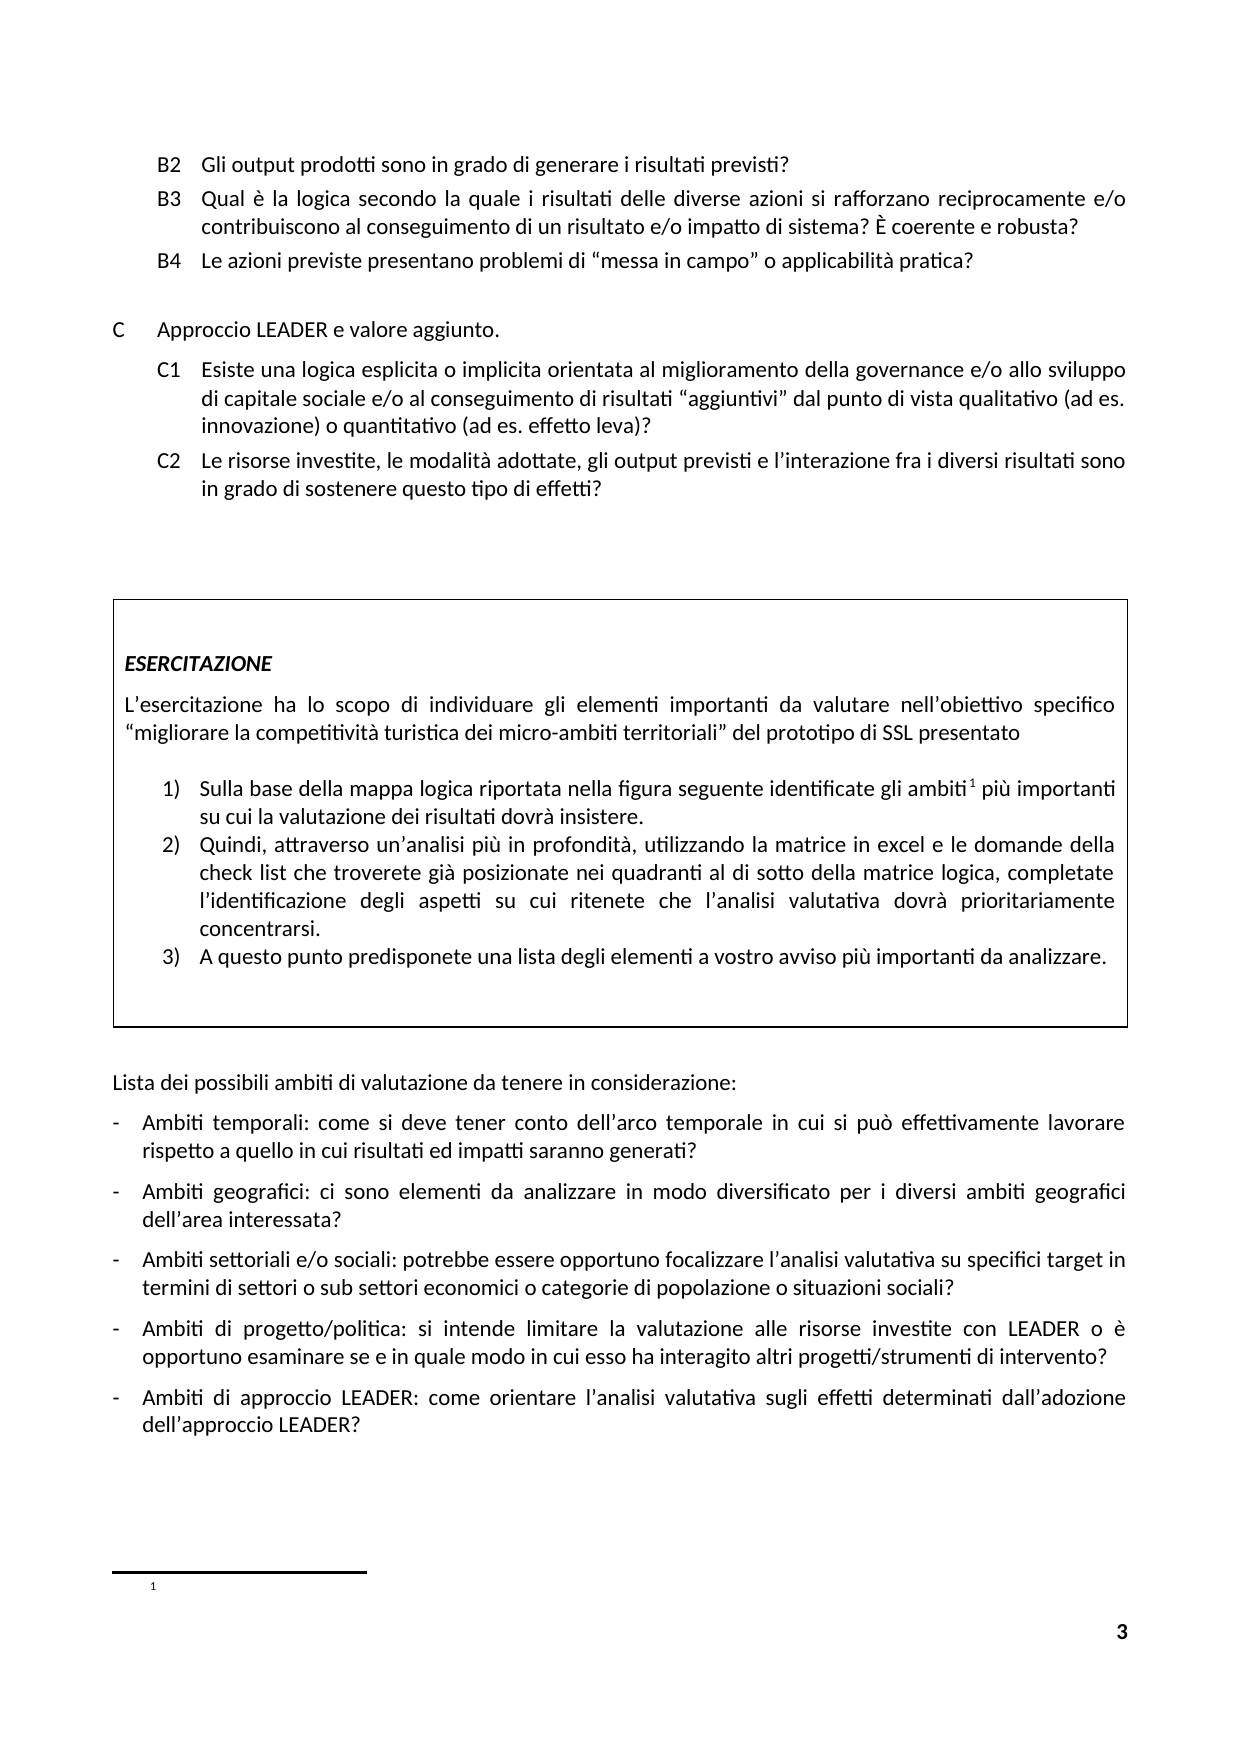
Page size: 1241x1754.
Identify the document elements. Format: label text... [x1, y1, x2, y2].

text - Ambiti di progetto/politica: si intende limitare la valutazione alle risorse investite con LEADER o è opportuno esaminare se e in quale modo in cui esso ha interagito altri progetti/strumenti di intervento? [112, 1314, 1128, 1370]
text C2 Le risorse investite, le modalità adottate, gli output previsti e l’interazione fra i diversi risultati sono in grado di sostenere questo tipo di effetti? [157, 446, 1128, 502]
text - Ambiti temporali: come si deve tener conto dell’arco temporale in cui si può effettivamente lavorare rispetto a quello in cui risultati ed impatti saranno generati? [112, 1108, 1128, 1164]
text C Approccio LEADER e valore aggiunto. [112, 315, 1128, 343]
text - Ambiti geografici: ci sono elementi da analizzare in modo diversificato per i diversi ambiti geografici dell’area interessata? [112, 1177, 1128, 1233]
text B2 Gli output prodotti sono in grado di generare i risultati previsti? [157, 150, 1128, 178]
text - Ambiti di approccio LEADER: come orientare l’analisi valutativa sugli effetti determinati dall’adozione dell’approccio LEADER? [112, 1383, 1128, 1439]
text - Ambiti settoriali e/o sociali: potrebbe essere opportuno focalizzare l’analisi valutativa su specifici target in termini di settori o sub settori economici o categorie di popolazione o situazioni sociali? [112, 1246, 1128, 1302]
text B4 Le azioni previste presentano problemi di “messa in campo” o applicabilità pratica? [157, 247, 1128, 274]
text Lista dei possibili ambiti di valutazione da tenere in considerazione: [112, 1068, 1128, 1096]
table_header ESERCITAZIONE L’esercitazione ha lo scopo di individuare gli elementi importanti da valutare nell’obiettivo specifico “migliorare la competitività turistica dei micro-ambiti territoriali” del prototipo di SSL presentato Sulla base della mappa logica riportata nella figura seguente identificate gli ambiti più importanti su cui la valutazione dei risultati dovrà insistere. Quindi, attraverso un’analisi più in profondità, utilizzando la matrice in excel e le domande della check list che troverete già posizionate nei quadranti al di sotto della matrice logica, completate l’identificazione degli aspetti su cui ritenete che l’analisi valutativa dovrà prioritariamente concentrarsi. A questo punto predisponete una lista degli elementi a vostro avviso più importanti da analizzare. [114, 600, 1127, 1026]
text B3 Qual è la logica secondo la quale i risultati delle diverse azioni si rafforzano reciprocamente e/o contribuiscono al conseguimento di un risultato e/o impatto di sistema? È coerente e robusta? [157, 184, 1128, 240]
text C1 Esiste una logica esplicita o implicita orientata al miglioramento della governance e/o allo sviluppo di capitale sociale e/o al conseguimento di risultati “aggiuntivi” dal punto di vista qualitativo (ad es. innovazione) o quantitativo (ad es. effetto leva)? [157, 356, 1128, 440]
